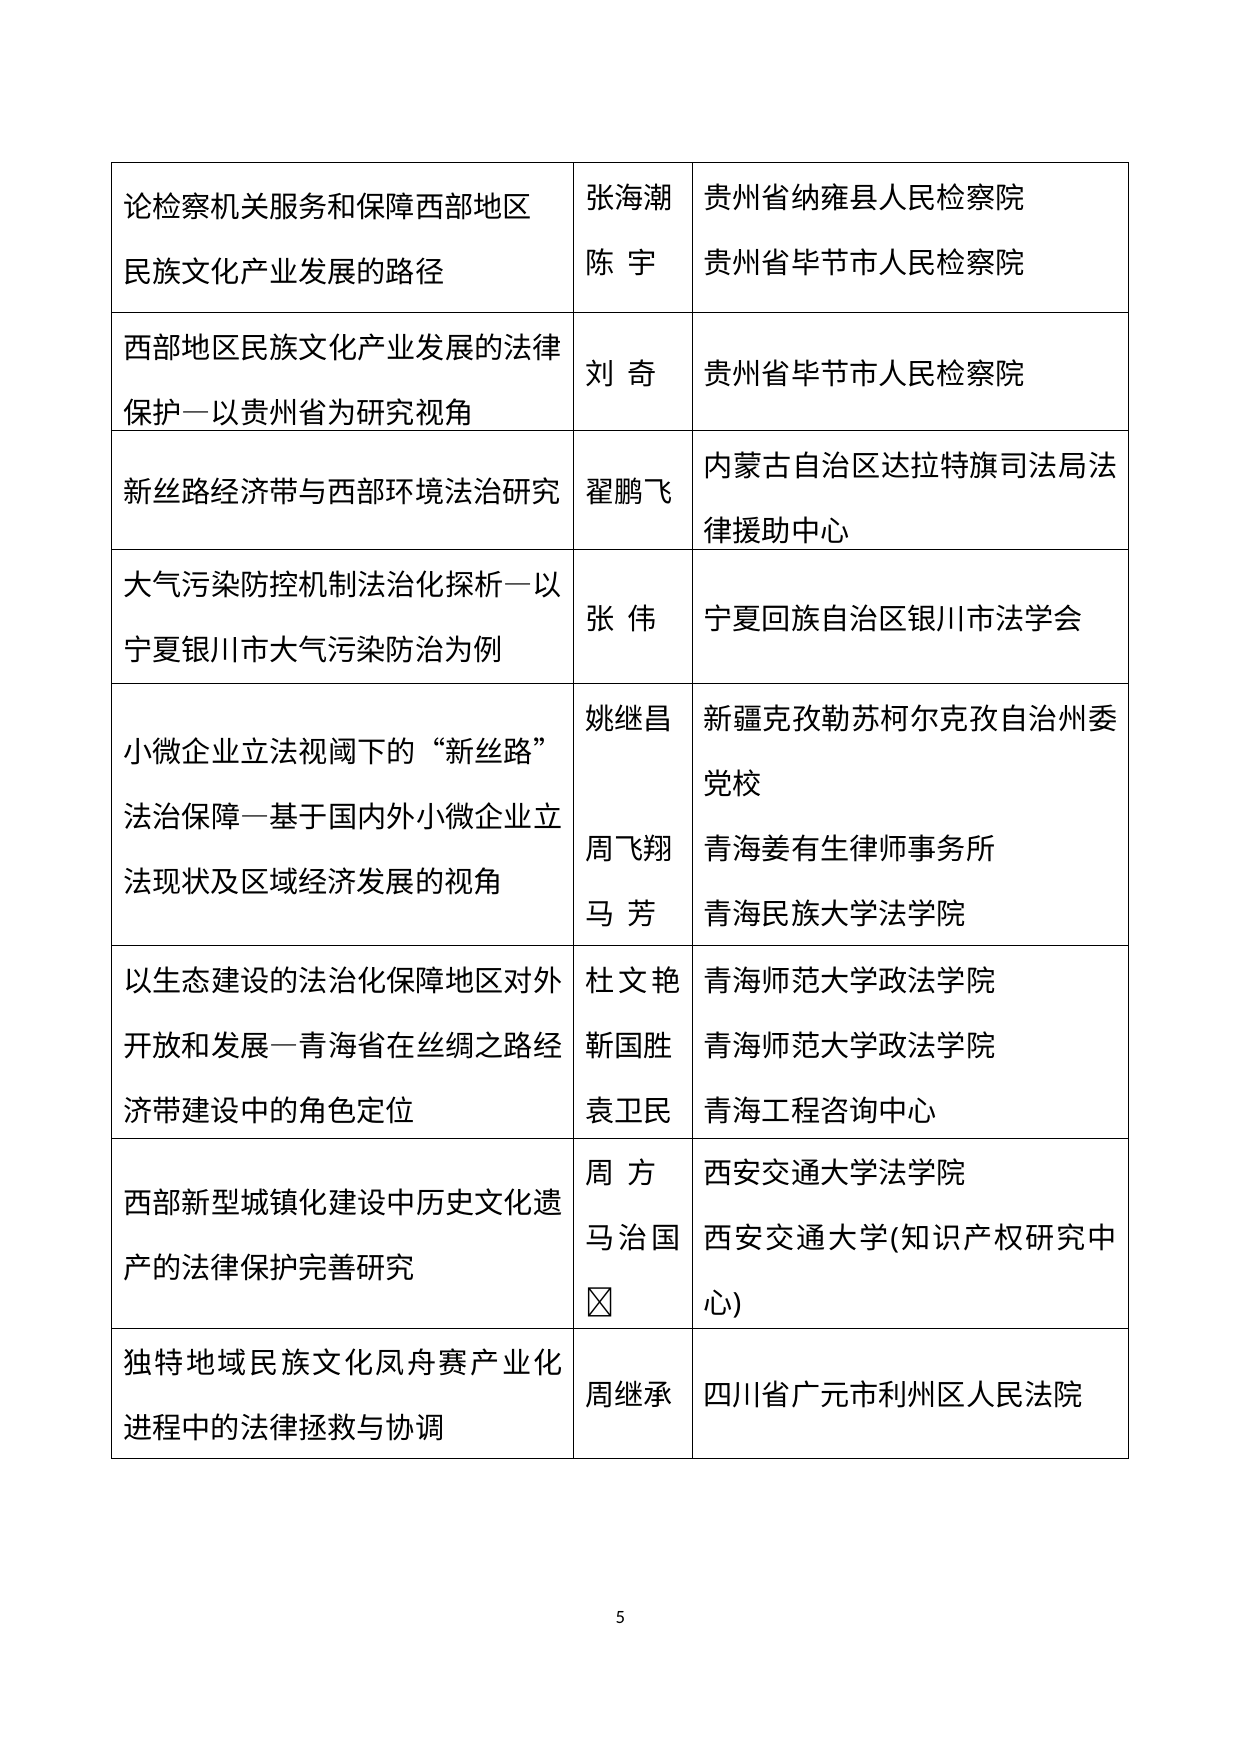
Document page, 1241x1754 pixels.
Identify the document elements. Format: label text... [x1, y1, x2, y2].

table_cell 贵州省纳雍县人民检察院 贵州省毕节市人民检察院 [693, 163, 1128, 312]
table_cell 翟鹏飞 [574, 431, 692, 549]
table_cell 张 伟 [574, 550, 692, 683]
table_cell 新疆克孜勒苏柯尔克孜自治州委党校 青海姜有生律师事务所 青海民族大学法学院 [693, 684, 1128, 945]
table_cell 西安交通大学法学院 西安交通大学(知识产权研究中心) [693, 1139, 1128, 1328]
table_cell 独特地域民族文化凤舟赛产业化 进程中的法律拯救与协调 [112, 1329, 573, 1458]
table_cell 以生态建设的法治化保障地区对外开放和发展—青海省在丝绸之路经济带建设中的角色定位 [112, 946, 573, 1138]
table_cell 张海潮 陈 宇 [574, 163, 692, 312]
table_cell 宁夏回族自治区银川市法学会 [693, 550, 1128, 683]
table_cell 杜文艳 靳国胜 袁卫民 [574, 946, 692, 1138]
table_cell 贵州省毕节市人民检察院 [693, 313, 1128, 430]
table_cell 西部新型城镇化建设中历史文化遗产的法律保护完善研究 [112, 1139, 573, 1328]
table_cell 西部地区民族文化产业发展的法律保护—以贵州省为研究视角 [112, 313, 573, 430]
table_cell 内蒙古自治区达拉特旗司法局法律援助中心 [693, 431, 1128, 549]
table_cell 小微企业立法视阈下的“新丝路”法治保障—基于国内外小微企业立法现状及区域经济发展的视角 [112, 684, 573, 945]
table_cell 周 方 马治国 [574, 1139, 692, 1328]
table_cell 刘 奇 [574, 313, 692, 430]
table_cell 新丝路经济带与西部环境法治研究 [112, 431, 573, 549]
table_cell 周继承 [574, 1329, 692, 1458]
table_cell 青海师范大学政法学院 青海师范大学政法学院 青海工程咨询中心 [693, 946, 1128, 1138]
table_cell 四川省广元市利州区人民法院 [693, 1329, 1128, 1458]
table_cell 姚继昌 周飞翔 马 芳 [574, 684, 692, 945]
table_cell 论检察机关服务和保障西部地区 民族文化产业发展的路径 [112, 163, 573, 312]
table_cell 大气污染防控机制法治化探析—以宁夏银川市大气污染防治为例 [112, 550, 573, 683]
